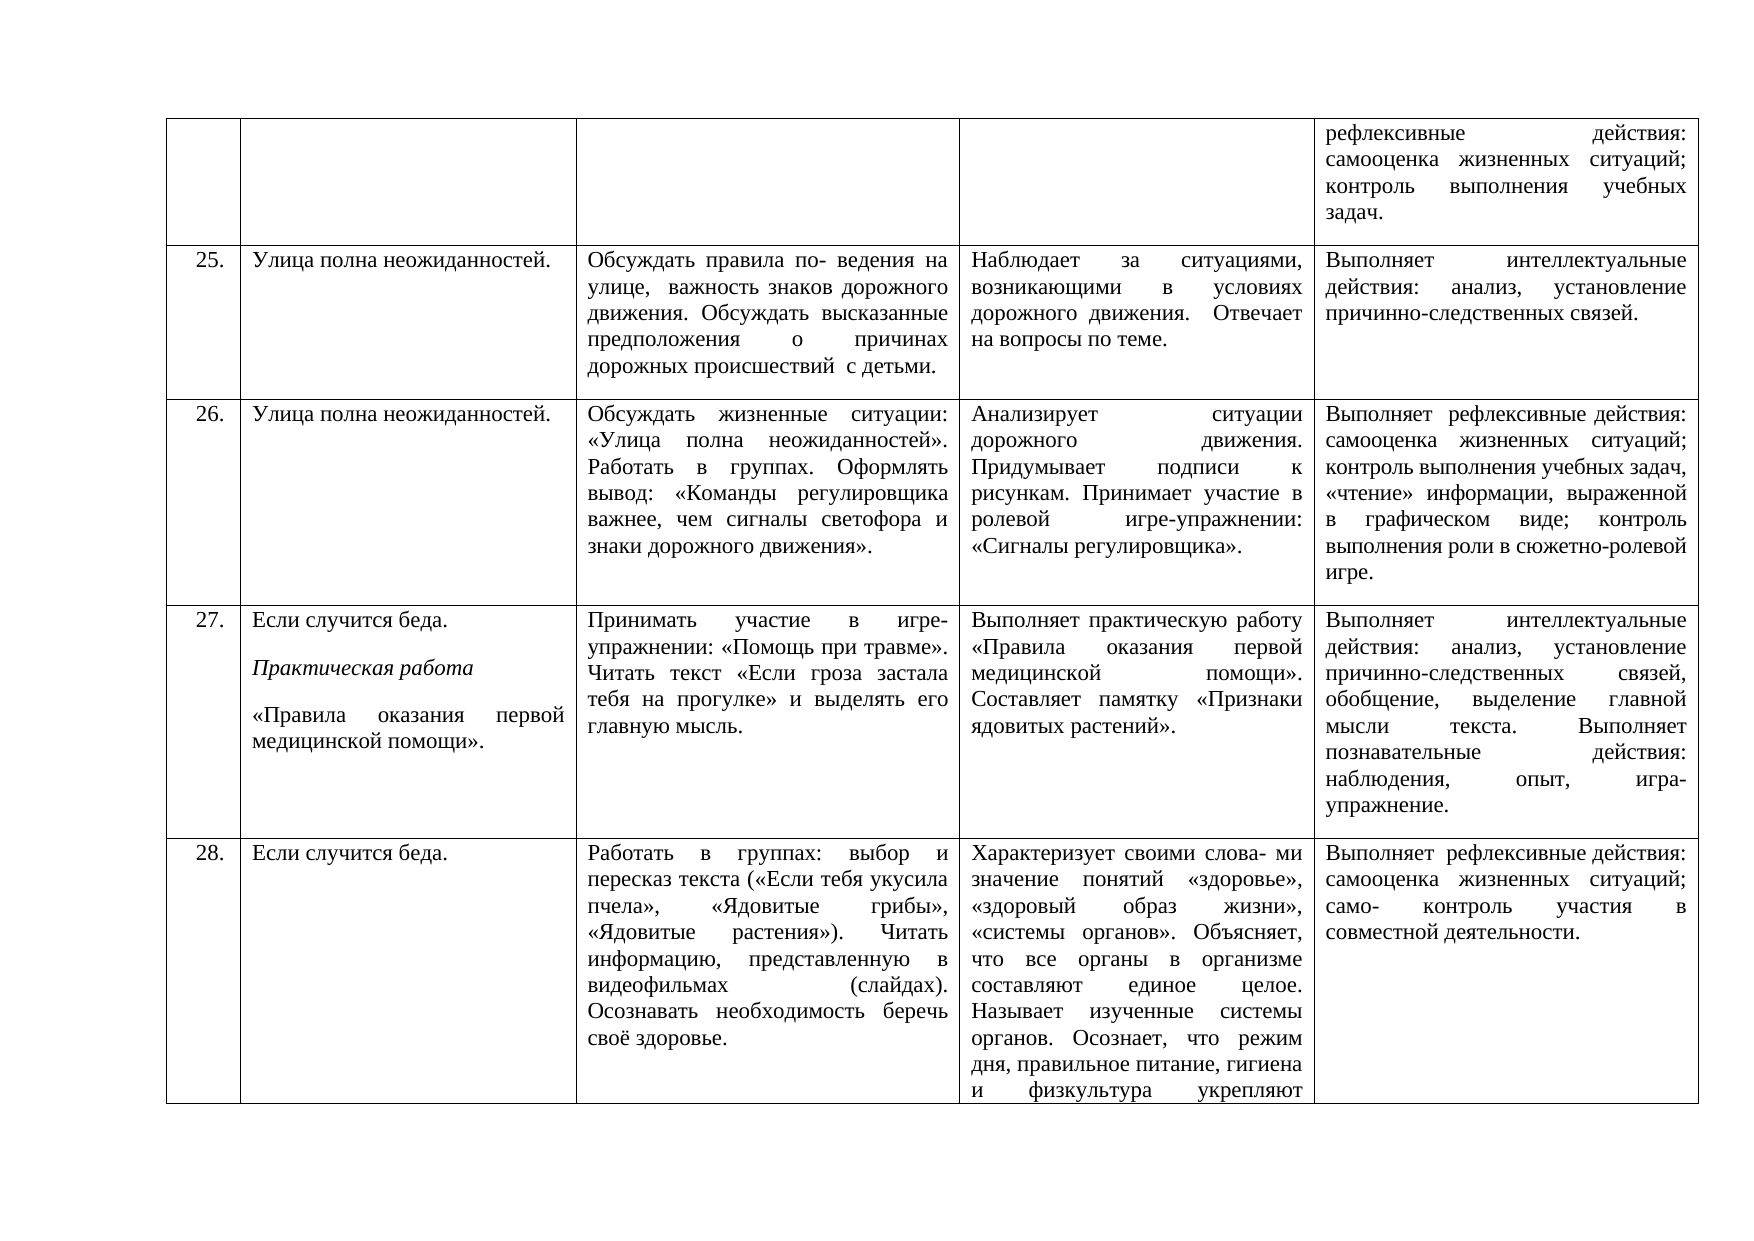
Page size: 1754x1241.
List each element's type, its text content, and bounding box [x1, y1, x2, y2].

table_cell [577, 839, 959, 1103]
table_cell Наблюдает за ситуациями, возникающими в условиях дорожного движения. Отвечает на вопросы по теме. [960, 246, 1314, 399]
table_cell Если случится беда. [241, 839, 576, 1103]
table_cell [167, 606, 240, 838]
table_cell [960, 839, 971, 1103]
table_cell [167, 839, 240, 1103]
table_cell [960, 119, 1314, 245]
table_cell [1315, 839, 1698, 1103]
table_cell Выполняет практическую работу «Правила оказания первой медицинской помощи». Составляет памятку «Признаки ядовитых растений». [960, 606, 1314, 838]
table_cell [167, 400, 240, 605]
table_cell Выполняет рефлексивные действия: самооценка жизненных ситуаций; контроль выполнения учебных задач, «чтение» информации, выраженной в графическом виде; контроль выполнения роли в сюжетно-ролевой игре. [1315, 400, 1698, 605]
table_cell Улица полна неожиданностей. [241, 400, 576, 605]
table_cell Принимать участие в игре-упражнении: «Помощь при травме». Читать текст «Если гроза застала тебя на прогулке» и выделять его главную мысль. [577, 606, 959, 838]
table_cell [167, 119, 240, 245]
table_cell [167, 246, 240, 399]
table_cell Выполняет интеллектуальные действия: анализ, установление причинно-следственных связей. [1315, 246, 1698, 399]
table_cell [241, 119, 576, 245]
table_cell Если случится беда. Практическая работа «Правила оказания первой медицинской помощи». [241, 606, 576, 838]
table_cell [577, 119, 959, 245]
table_cell Обсуждать жизненные ситуации: «Улица полна неожиданностей». Работать в группах. Оформлять вывод: «Команды регулировщика важнее, чем сигналы светофора и знаки дорожного движения». [577, 400, 959, 605]
table_cell Анализирует ситуации дорожного движения. Придумывает подписи к рисункам. Принимает участие в ролевой игре-упражнении: «Сигналы регулировщика». [960, 400, 1314, 605]
table_cell Обсуждать правила по- ведения на улице, важность знаков дорожного движения. Обсуждать высказанные предположения о причинах дорожных происшествий с детьми. [577, 246, 959, 399]
table_cell Улица полна неожиданностей. [241, 246, 576, 399]
table_cell Выполняет интеллектуальные действия: анализ, установление причинно-следственных связей, обобщение, выделение главной мысли текста. Выполняет познавательные действия: наблюдения, опыт, игра-упражнение. [1315, 606, 1698, 838]
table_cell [1315, 119, 1698, 245]
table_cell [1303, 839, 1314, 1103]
